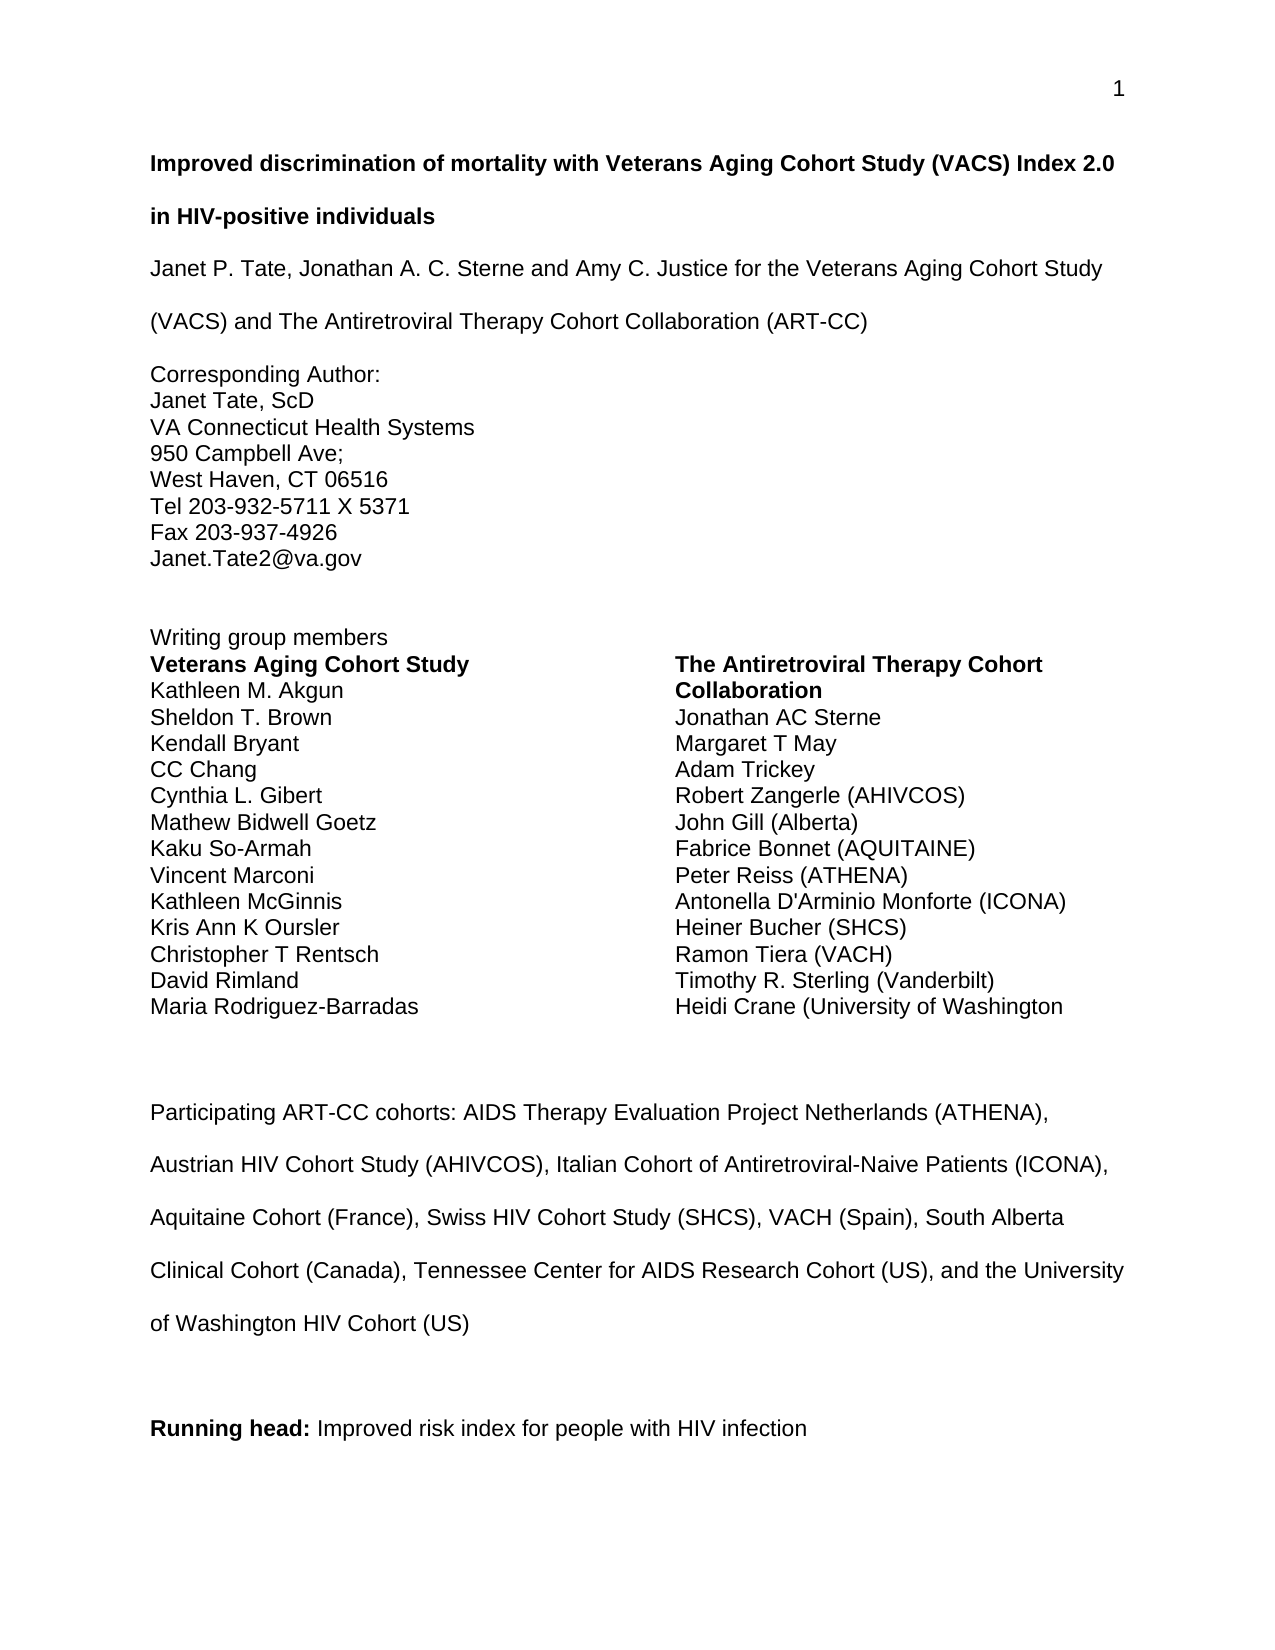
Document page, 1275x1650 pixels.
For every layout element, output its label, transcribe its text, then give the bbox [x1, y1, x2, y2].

text Kris Ann K Oursler [150, 914, 600, 941]
text Vincent Marconi [150, 862, 600, 888]
text Timothy R. Sterling (Vanderbilt) [675, 967, 1125, 993]
text John Gill (Alberta) [675, 809, 1125, 835]
text Participating ART-CC cohorts: AIDS Therapy Evaluation Project Netherlands (ATHENA), Austrian HIV Cohort Study (AHIVCOS), Italian Cohort of Antiretroviral-Naive Patients (ICONA), Aquitaine Cohort (France), Swiss HIV Cohort Study (SHCS), VACH (Spain), South Alberta Clinical Cohort (Canada), Tennessee Center for AIDS Research Cohort (US), and the University of Washington HIV Cohort (US) [150, 1099, 1125, 1336]
text Sheldon T. Brown [150, 703, 600, 730]
text Heidi Crane (University of Washington [675, 993, 1125, 1020]
text Fax 203-937-4926 [150, 519, 1125, 545]
text CC Chang [150, 756, 600, 782]
text Adam Trickey [675, 756, 1125, 782]
text Janet P. Tate, Jonathan A. C. Sterne and Amy C. Justice for the Veterans Aging Cohort Study (VACS) and The Antiretroviral Therapy Cohort Collaboration (ART-CC) [150, 255, 1125, 334]
text Kendall Bryant [150, 730, 600, 756]
text Improved discrimination of mortality with Veterans Aging Cohort Study (VACS) Index 2.0 in HIV-positive individuals [150, 150, 1125, 229]
text Maria Rodriguez-Barradas [150, 993, 600, 1020]
text Janet Tate, ScD [150, 387, 1125, 413]
text Fabrice Bonnet (AQUITAINE) [675, 835, 1125, 862]
text Veterans Aging Cohort Study [150, 651, 600, 677]
text VA Connecticut Health Systems [150, 413, 1125, 440]
text Robert Zangerle (AHIVCOS) [675, 782, 1125, 809]
text Jonathan AC Sterne [675, 703, 1125, 730]
text Christopher T Rentsch [150, 941, 600, 967]
text Janet.Tate2@va.gov [150, 545, 1125, 572]
text Margaret T May [675, 730, 1125, 756]
text David Rimland [150, 967, 600, 993]
text Kathleen M. Akgun [150, 677, 600, 703]
text Tel 203-932-5711 X 5371 [150, 493, 1125, 519]
text Running head: Improved risk index for people with HIV infection [150, 1415, 1125, 1441]
text Cynthia L. Gibert [150, 782, 600, 809]
text Kaku So-Armah [150, 835, 600, 862]
text 950 Campbell Ave; [150, 440, 1125, 466]
text Writing group members [150, 624, 1125, 651]
text Heiner Bucher (SHCS) [675, 914, 1125, 941]
text Antonella D'Arminio Monforte (ICONA) [675, 888, 1125, 914]
text West Haven, CT 06516 [150, 466, 1125, 493]
text Mathew Bidwell Goetz [150, 809, 600, 835]
text The Antiretroviral Therapy Cohort Collaboration [675, 651, 1125, 703]
text Peter Reiss (ATHENA) [675, 862, 1125, 888]
text Kathleen McGinnis [150, 888, 600, 914]
text Ramon Tiera (VACH) [675, 941, 1125, 967]
text Corresponding Author: [150, 361, 1125, 387]
